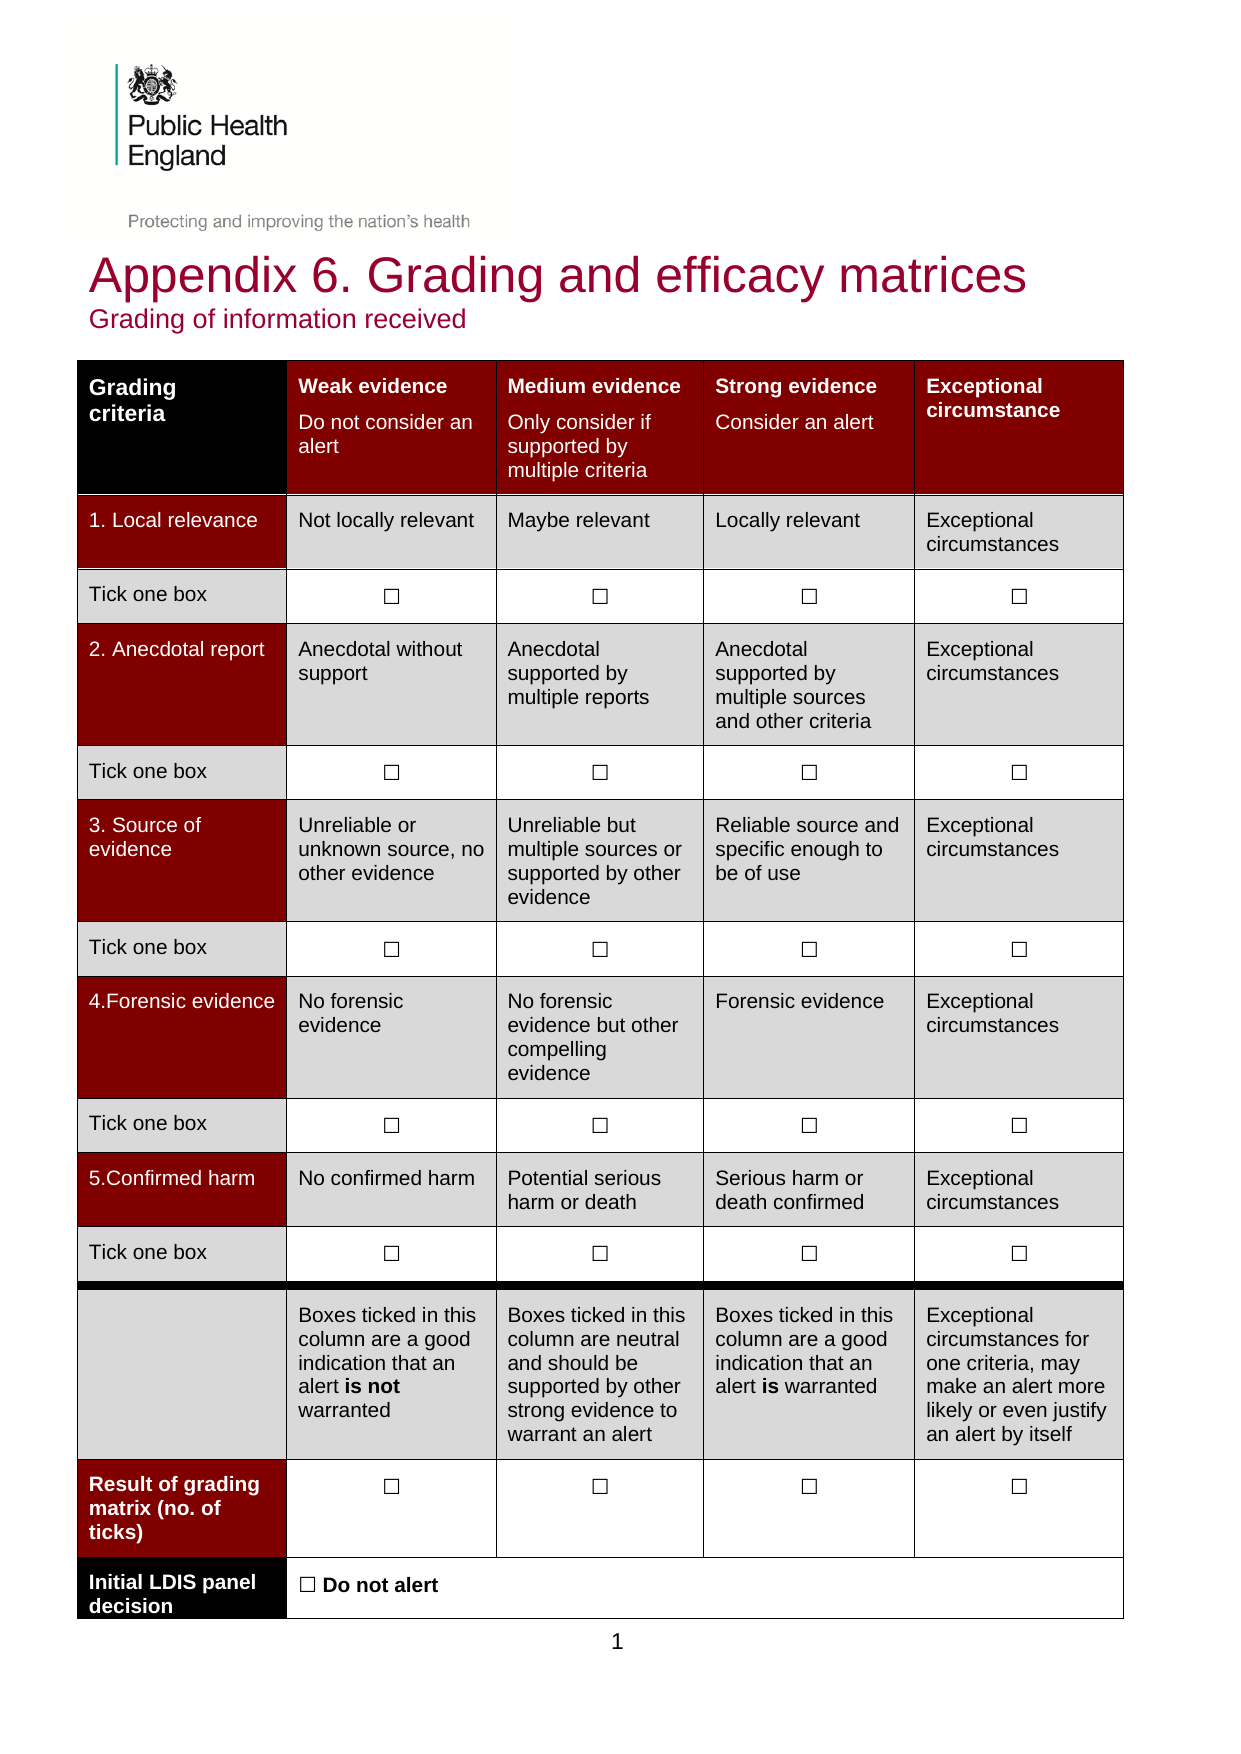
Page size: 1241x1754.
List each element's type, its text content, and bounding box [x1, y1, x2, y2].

table_cell No forensic evidence but other compelling evidence [497, 977, 703, 1098]
table_cell Forensic evidence [704, 977, 914, 1098]
table_cell Tick one box [78, 1099, 286, 1152]
table_cell Boxes ticked in this column are neutral and should be supported by other strong evidence to warrant an alert [497, 1290, 703, 1459]
table_cell 4.Forensic evidence [78, 977, 286, 1098]
table_cell Tick one box [78, 922, 286, 976]
table_cell Anecdotal without support [287, 624, 496, 745]
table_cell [78, 1558, 286, 1618]
table_cell Anecdotal supported by multiple reports [497, 624, 703, 745]
table_cell Unreliable but multiple sources or supported by other evidence [497, 800, 703, 921]
table_cell Exceptional circumstances [915, 624, 1123, 745]
table_cell Tick one box [78, 1227, 286, 1281]
table_cell Result of grading matrix (no. of ticks) [78, 1460, 286, 1557]
table_cell Exceptional circumstances [915, 977, 1123, 1098]
title Appendix 6. Grading and efficacy matrices [89, 246, 1146, 303]
table_cell Exceptional circumstances [915, 800, 1123, 921]
table_cell 5.Confirmed harm [78, 1153, 286, 1226]
table_cell Exceptional circumstances [915, 1153, 1123, 1226]
subtitle Grading of information received [89, 303, 1146, 335]
table_header Exceptional circumstance [915, 361, 1123, 494]
table_cell Reliable source and specific enough to be of use [704, 800, 914, 921]
table_cell Serious harm or death confirmed [704, 1153, 914, 1226]
table_cell Anecdotal supported by multiple sources and other criteria [704, 624, 914, 745]
table_cell Locally relevant [704, 496, 914, 568]
table_cell Tick one box [78, 746, 286, 799]
table_header Grading criteria [78, 361, 286, 494]
table_cell 3. Source of evidence [78, 800, 286, 921]
table_cell 2. Anecdotal report [78, 624, 286, 745]
picture [53, 14, 517, 244]
table_cell [78, 1290, 286, 1459]
table_header Weak evidence Do not consider an alert [287, 361, 496, 494]
table_cell Boxes ticked in this column are a good indication that an alert is not warranted [287, 1290, 496, 1459]
table_cell No forensic evidence [287, 977, 496, 1098]
table_cell No confirmed harm [287, 1153, 496, 1226]
table_cell Potential serious harm or death [497, 1153, 703, 1226]
table_cell Unreliable or unknown source, no other evidence [287, 800, 496, 921]
table_cell Tick one box [78, 570, 286, 623]
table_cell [287, 1558, 1123, 1618]
table_header Medium evidence Only consider if supported by multiple criteria [497, 361, 703, 494]
table_cell Boxes ticked in this column are a good indication that an alert is warranted [704, 1290, 914, 1459]
table_cell Exceptional circumstances [915, 496, 1123, 568]
table_cell Not locally relevant [287, 496, 496, 568]
table_cell Maybe relevant [497, 496, 703, 568]
table_cell 1. Local relevance [78, 496, 286, 568]
table_cell Exceptional circumstances for one criteria, may make an alert more likely or even justify an alert by itself [915, 1290, 1123, 1459]
table_header Strong evidence Consider an alert [704, 361, 914, 494]
